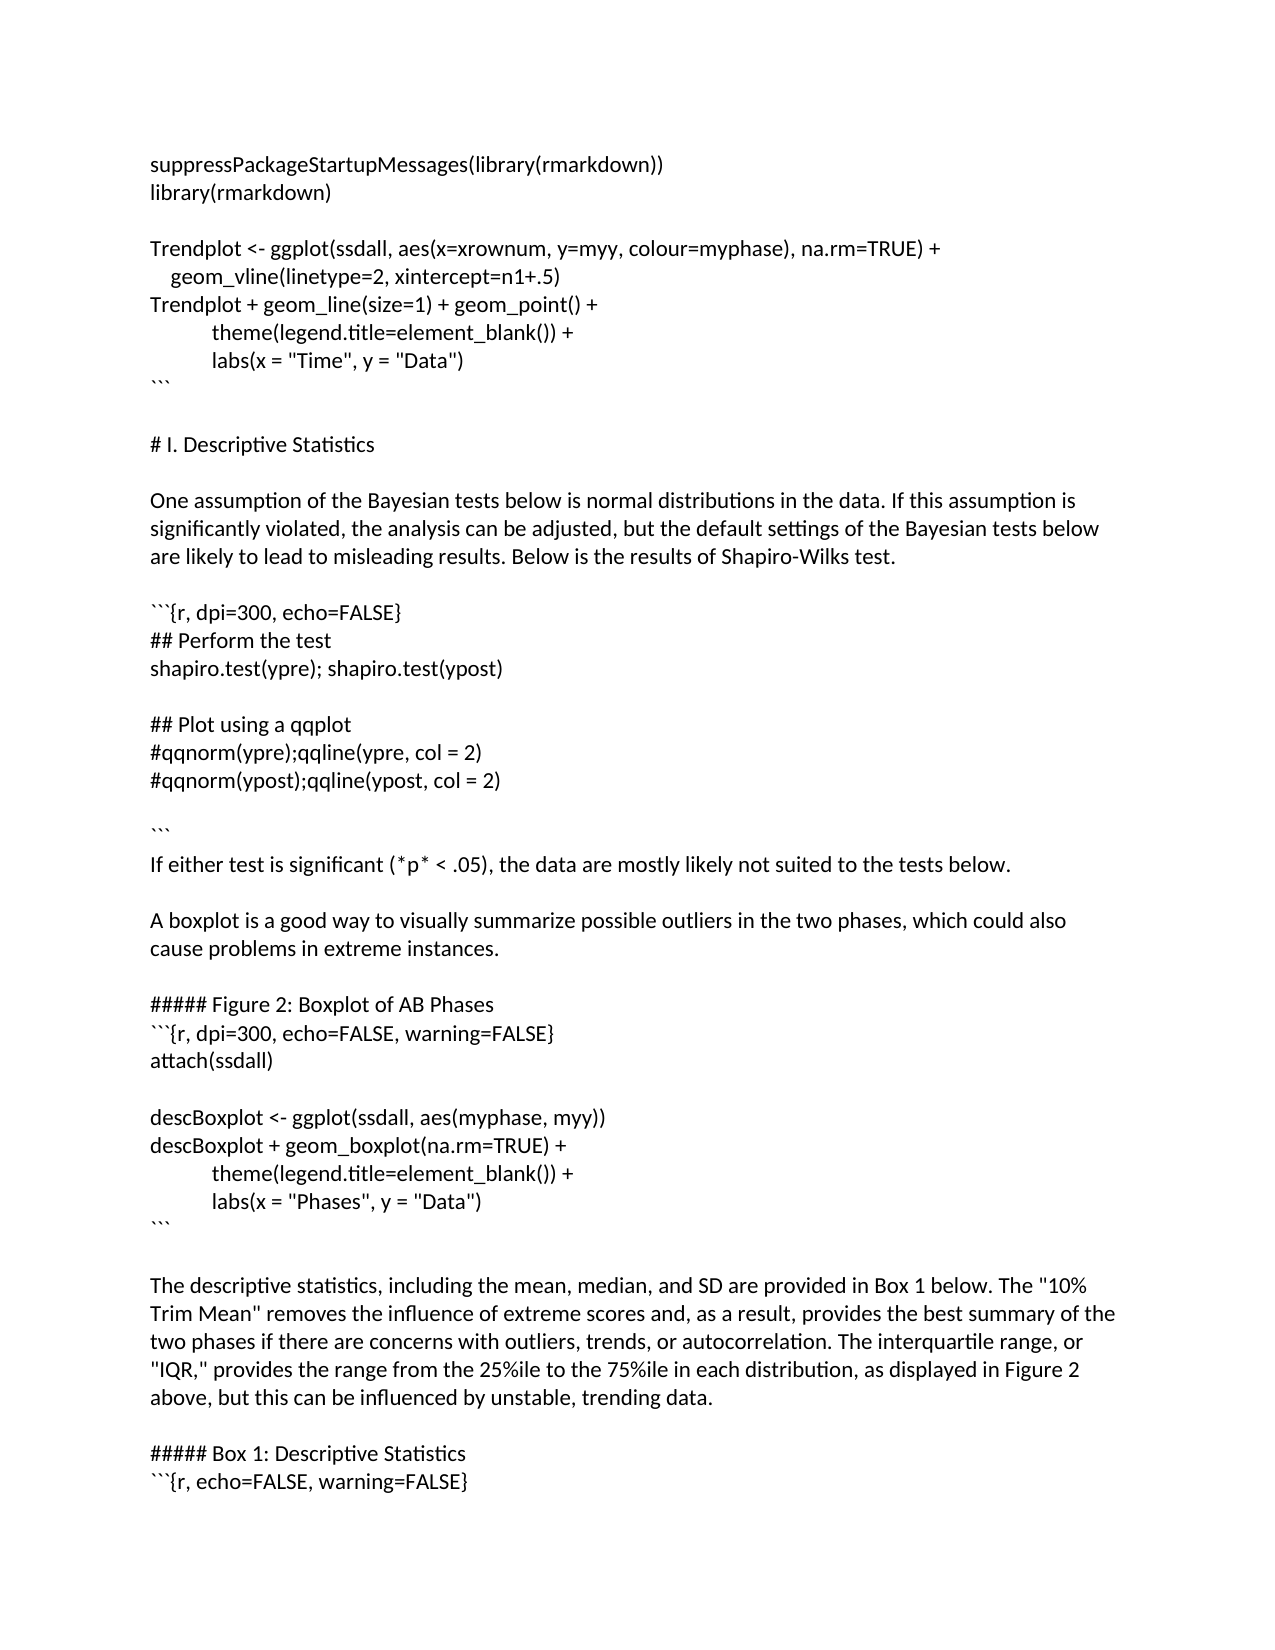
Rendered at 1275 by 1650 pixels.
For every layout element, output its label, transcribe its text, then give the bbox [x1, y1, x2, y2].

text labs(x = "Time", y = "Data") [150, 346, 1125, 374]
text library(rmarkdown) [150, 178, 1125, 206]
text theme(legend.title=element_blank()) + [150, 1159, 1125, 1187]
text ## Plot using a qqplot [150, 710, 1125, 738]
text ``` [150, 374, 1125, 402]
text suppressPackageStartupMessages(library(rmarkdown)) [150, 150, 1125, 178]
text ```{r, dpi=300, echo=FALSE} [150, 598, 1125, 626]
text descBoxplot <- ggplot(ssdall, aes(myphase, myy)) [150, 1103, 1125, 1131]
text The descriptive statistics, including the mean, median, and SD are provided in Box 1 below. The "10% Trim Mean" removes the influence of extreme scores and, as a result, provides the best summary of the two phases if there are concerns with outliers, trends, or autocorrelation. The interquartile range, or "IQR," provides the range from the 25%ile to the 75%ile in each distribution, as displayed in Figure 2 above, but this can be influenced by unstable, trending data. [150, 1271, 1125, 1411]
text theme(legend.title=element_blank()) + [150, 318, 1125, 346]
text descBoxplot + geom_boxplot(na.rm=TRUE) + [150, 1131, 1125, 1159]
text ```{r, echo=FALSE, warning=FALSE} [150, 1467, 1125, 1495]
text geom_vline(linetype=2, xintercept=n1+.5) [150, 262, 1125, 290]
text labs(x = "Phases", y = "Data") [150, 1187, 1125, 1215]
text ``` [150, 822, 1125, 851]
text If either test is significant (*p* < .05), the data are mostly likely not suited to the tests below. [150, 851, 1125, 878]
text Trendplot <- ggplot(ssdall, aes(x=xrownum, y=myy, colour=myphase), na.rm=TRUE) + [150, 234, 1125, 262]
text #qqnorm(ypre);qqline(ypre, col = 2) [150, 738, 1125, 766]
text ##### Figure 2: Boxplot of AB Phases [150, 991, 1125, 1019]
text attach(ssdall) [150, 1047, 1125, 1075]
text Trendplot + geom_line(size=1) + geom_point() + [150, 290, 1125, 318]
text ##### Box 1: Descriptive Statistics [150, 1439, 1125, 1467]
text ## Perform the test [150, 626, 1125, 654]
text #qqnorm(ypost);qqline(ypost, col = 2) [150, 766, 1125, 794]
text ```{r, dpi=300, echo=FALSE, warning=FALSE} [150, 1019, 1125, 1047]
text shapiro.test(ypre); shapiro.test(ypost) [150, 654, 1125, 682]
text ``` [150, 1215, 1125, 1243]
text # I. Descriptive Statistics [150, 430, 1125, 458]
text A boxplot is a good way to visually summarize possible outliers in the two phases, which could also cause problems in extreme instances. [150, 907, 1125, 963]
text One assumption of the Bayesian tests below is normal distributions in the data. If this assumption is significantly violated, the analysis can be adjusted, but the default settings of the Bayesian tests below are likely to lead to misleading results. Below is the results of Shapiro-Wilks test. [150, 486, 1125, 570]
